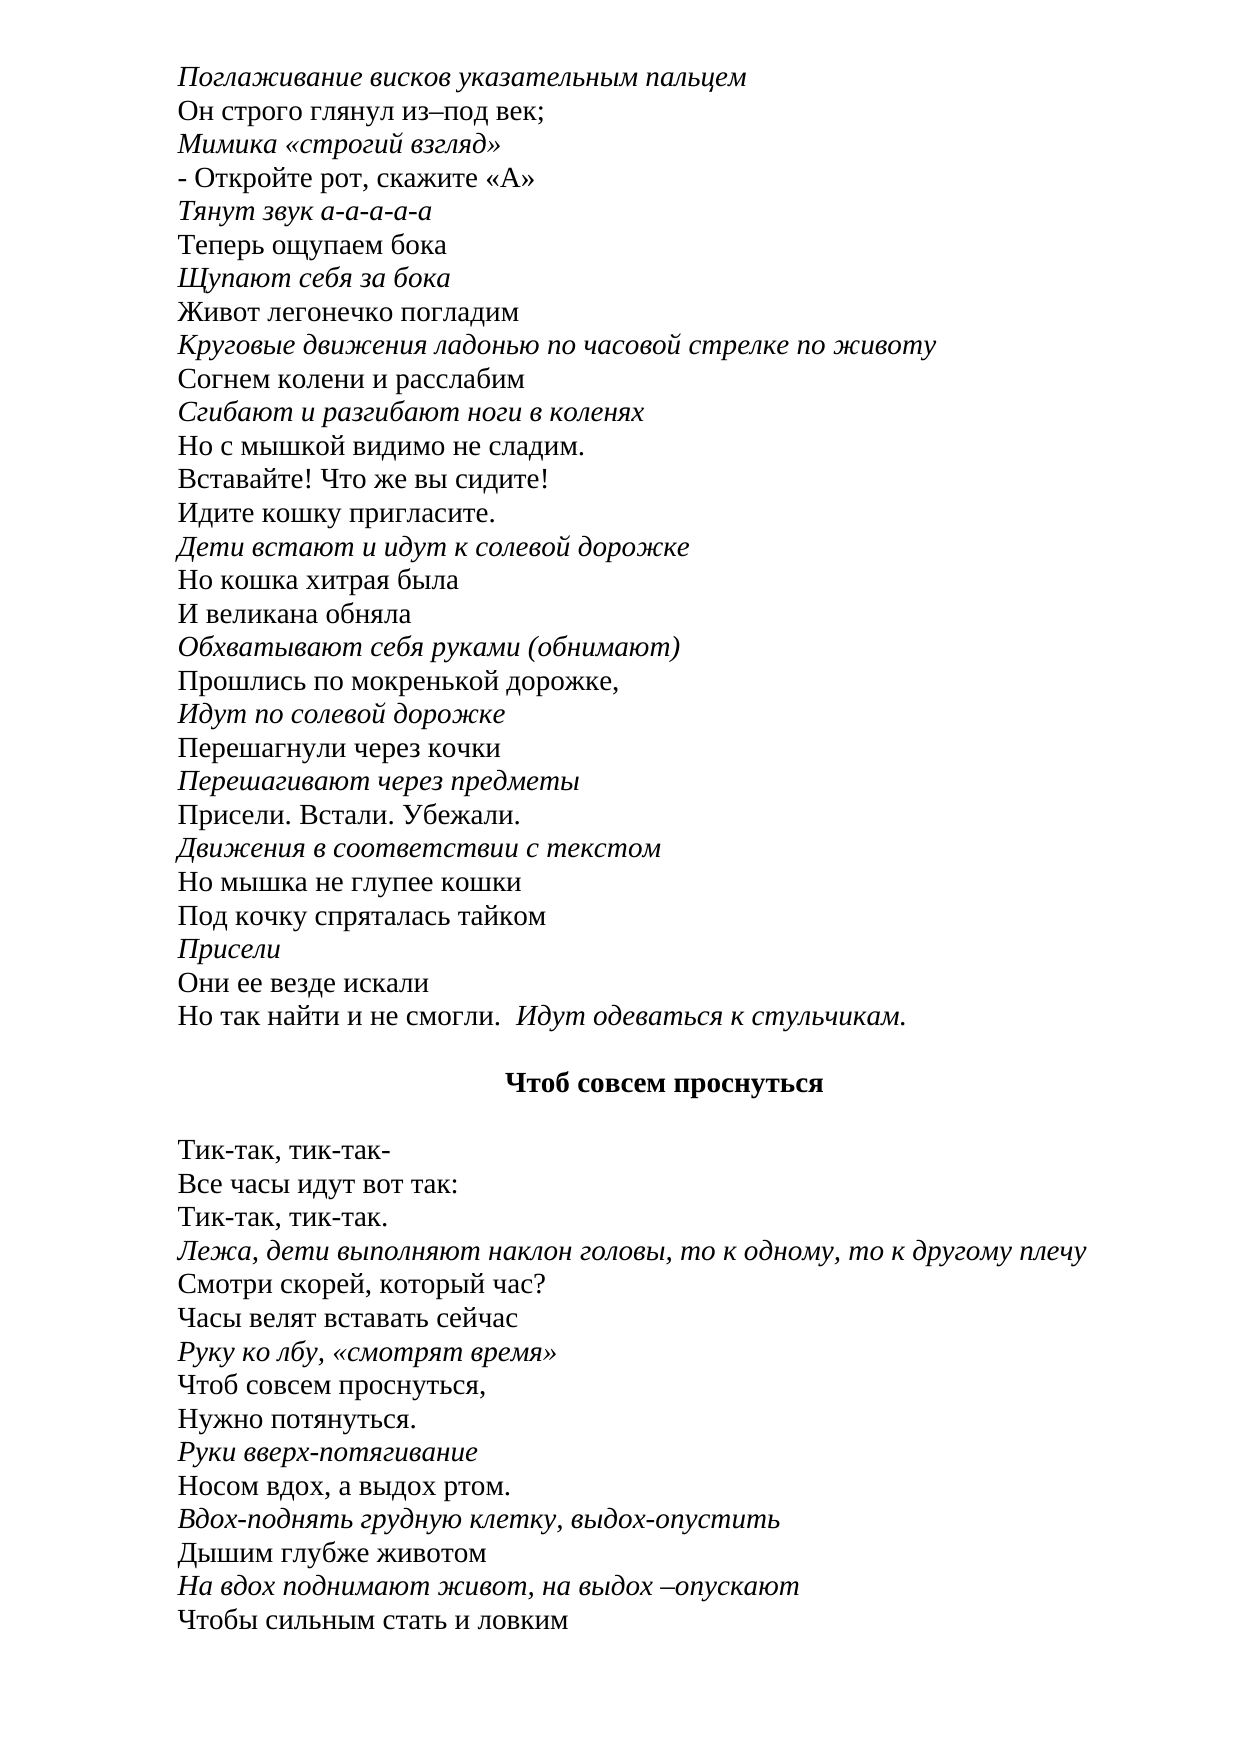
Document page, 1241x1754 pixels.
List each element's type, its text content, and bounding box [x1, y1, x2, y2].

text Тянут звук а-а-а-а-а [177, 193, 1152, 227]
text Сгибают и разгибают ноги в коленях [177, 394, 1152, 428]
text Присели [177, 931, 1152, 965]
text Присели. Встали. Убежали. [177, 797, 1152, 831]
text Перешагнули через кочки [177, 730, 1152, 763]
text Щупают себя за бока [177, 260, 1152, 294]
text Носом вдох, а выдох ртом. [177, 1468, 1152, 1501]
text На вдох поднимают живот, на выдох –опускают [177, 1568, 1152, 1602]
text Дети встают и идут к солевой дорожке [177, 529, 1152, 562]
text Поглаживание висков указательным пальцем [177, 59, 1152, 93]
text Перешагивают через предметы [177, 763, 1152, 797]
text Лежа, дети выполняют наклон головы, то к одному, то к другому плечу [177, 1233, 1152, 1267]
text Идите кошку пригласите. [177, 495, 1152, 529]
text Тик-так, тик-так. [177, 1199, 1152, 1233]
text Все часы идут вот так: [177, 1166, 1152, 1199]
text Но кошка хитрая была [177, 562, 1152, 596]
text Часы велят вставать сейчас [177, 1300, 1152, 1334]
text Обхватывают себя руками (обнимают) [177, 629, 1152, 663]
text Руки вверх-потягивание [177, 1434, 1152, 1468]
text Чтоб совсем проснуться [177, 1065, 1152, 1099]
text Живот легонечко погладим [177, 294, 1152, 327]
text Тик-так, тик-так- [177, 1132, 1152, 1166]
text Руку ко лбу, «смотрят время» [177, 1334, 1152, 1367]
text Смотри скорей, который час? [177, 1267, 1152, 1300]
text Теперь ощупаем бока [177, 227, 1152, 260]
text Согнем колени и расслабим [177, 361, 1152, 394]
text Круговые движения ладонью по часовой стрелке по животу [177, 327, 1152, 361]
text - Откройте рот, скажите «А» [177, 160, 1152, 193]
text Чтобы сильным стать и ловким [177, 1602, 1152, 1636]
text Идут по солевой дорожке [177, 696, 1152, 730]
text Он строго глянул из–под век; [177, 93, 1152, 126]
text Дышим глубже животом [177, 1535, 1152, 1568]
text Чтоб совсем проснуться, [177, 1367, 1152, 1401]
text Прошлись по мокренькой дорожке, [177, 663, 1152, 696]
text Движения в соответствии с текстом [177, 831, 1152, 864]
text Мимика «строгий взгляд» [177, 126, 1152, 160]
text Но мышка не глупее кошки [177, 864, 1152, 898]
text Они ее везде искали [177, 965, 1152, 998]
text Но с мышкой видимо не сладим. [177, 428, 1152, 462]
text Вдох-поднять грудную клетку, выдох-опустить [177, 1501, 1152, 1535]
text И великана обняла [177, 596, 1152, 629]
text Вставайте! Что же вы сидите! [177, 462, 1152, 495]
text Но так найти и не смогли. Идут одеваться к стульчикам. [177, 998, 1152, 1032]
text Нужно потянуться. [177, 1401, 1152, 1434]
text Под кочку спряталась тайком [177, 898, 1152, 931]
